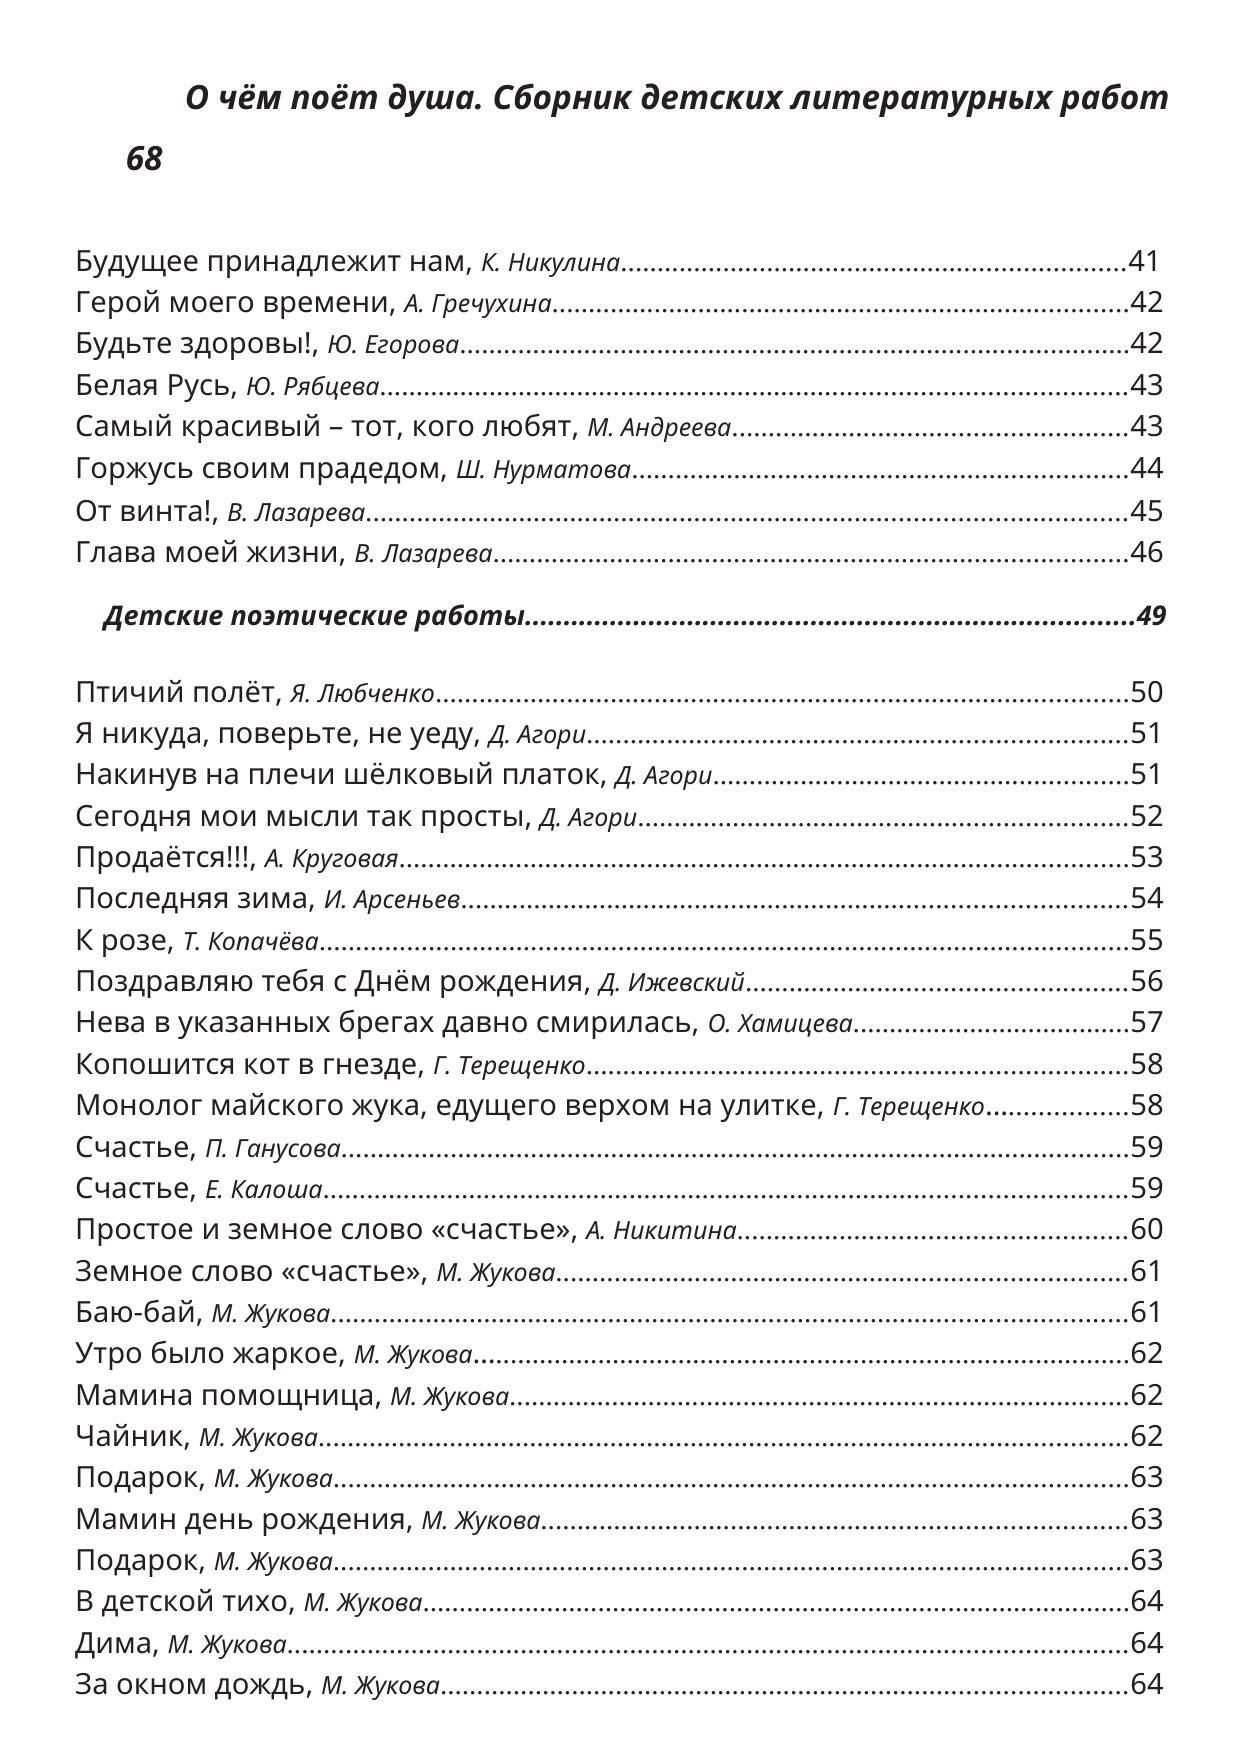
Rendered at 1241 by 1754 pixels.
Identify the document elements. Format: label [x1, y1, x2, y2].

picture [186, 458, 1055, 1296]
